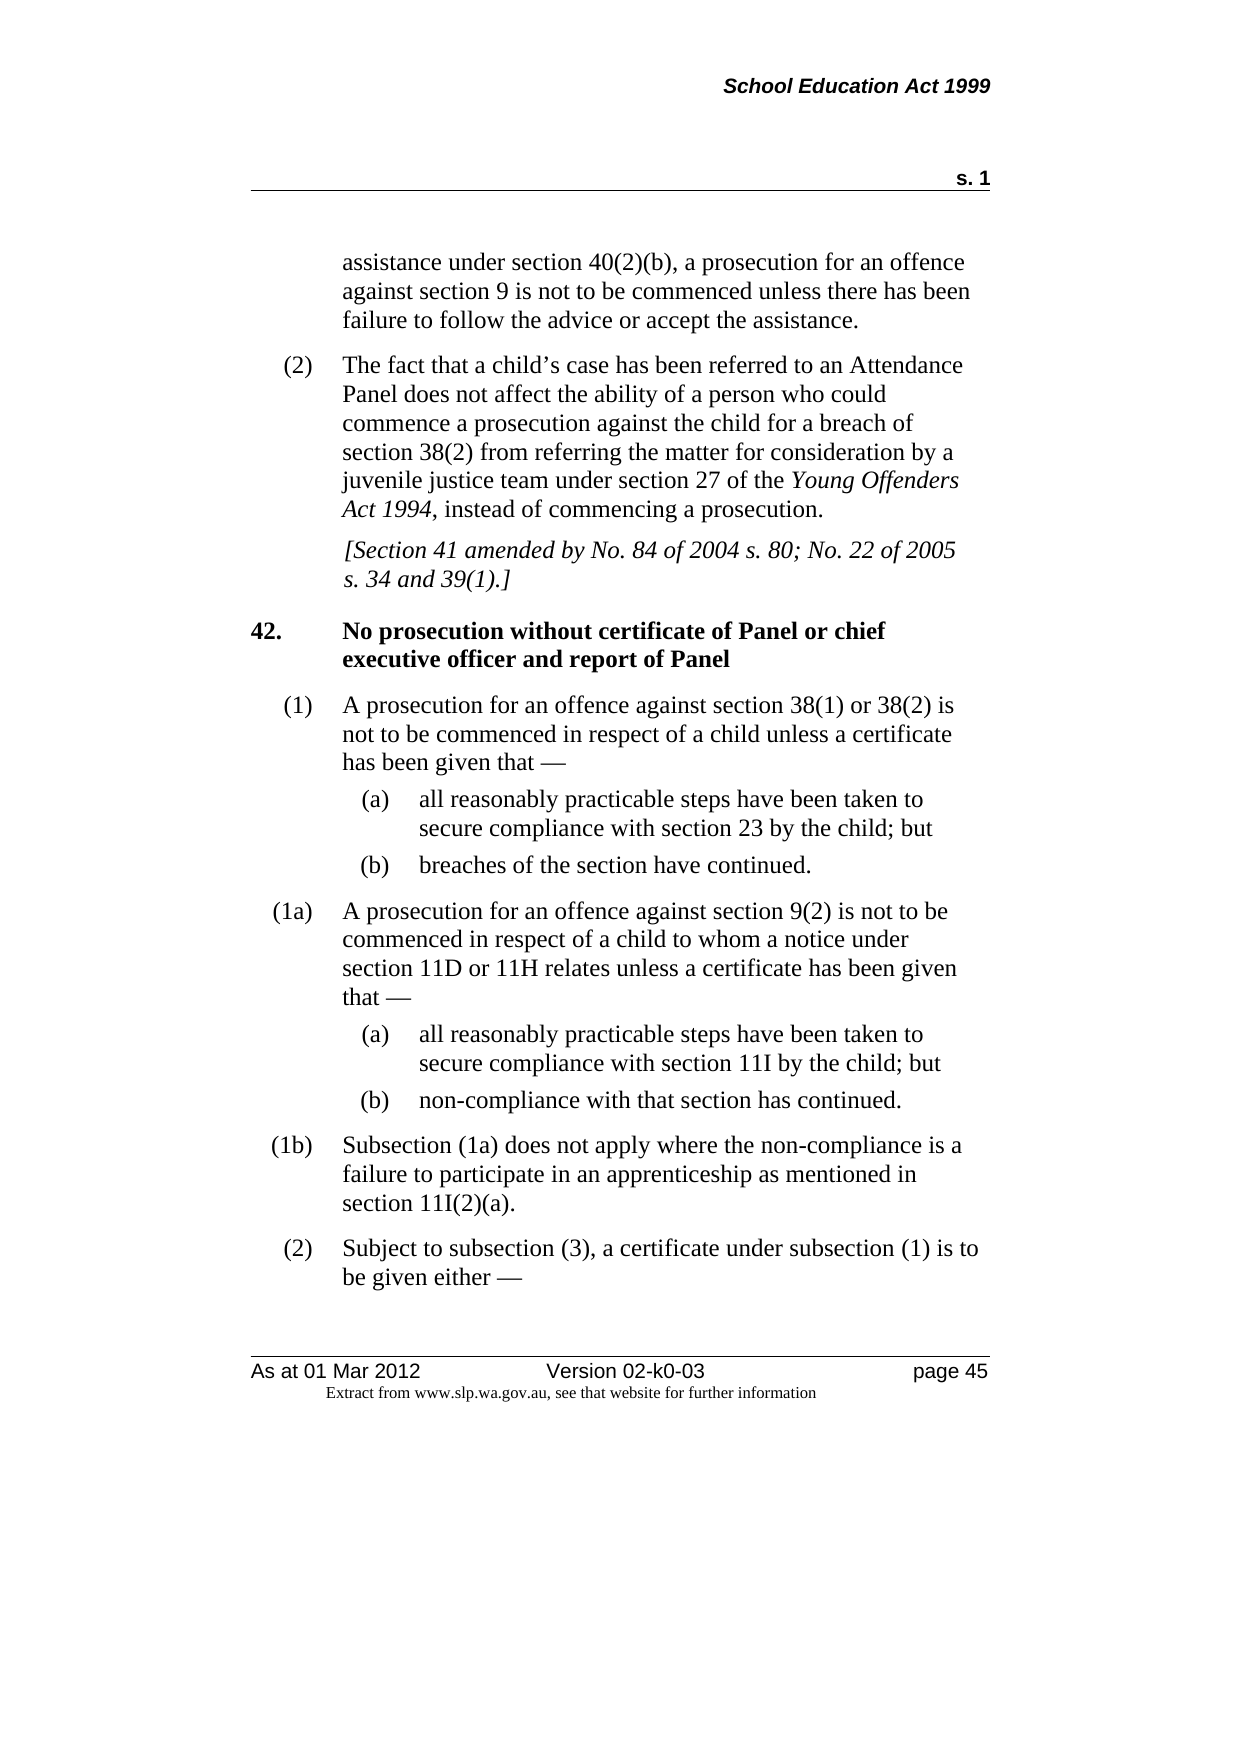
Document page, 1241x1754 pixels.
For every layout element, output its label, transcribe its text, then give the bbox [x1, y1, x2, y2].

text (1) A prosecution for an offence against section 38(1) or 38(2) is not to be commenced in respect of a child unless a certificate has been given that — [251, 690, 990, 776]
text [Section 41 amended by No. 84 of 2004 s. 80; No. 22 of 2005 s. 34 and 39(1).] [251, 535, 990, 593]
text (1b) Subsection (1a) does not apply where the non-compliance is a failure to participate in an apprenticeship as mentioned in section 11I(2)(a). [251, 1130, 990, 1217]
text (b) non-compliance with that section has continued. [251, 1085, 990, 1114]
text (a) all reasonably practicable steps have been taken to secure compliance with section 11I by the child; but [251, 1019, 990, 1077]
text (b) breaches of the section have continued. [251, 850, 990, 879]
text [251, 247, 990, 334]
text (2) Subject to subsection (3), a certificate under subsection (1) is to be given either — [251, 1233, 990, 1291]
text (2) The fact that a child’s case has been referred to an Attendance Panel does not affect the ability of a person who could commence a prosecution against the child for a breach of section 38(2) from referring the matter for consideration by a juvenile justice team under section 27 of the Young Offenders Act 1994, instead of commencing a prosecution. [251, 350, 990, 523]
text (1a) A prosecution for an offence against section 9(2) is not to be commenced in respect of a child to whom a notice under section 11D or 11H relates unless a certificate has been given that — [251, 896, 990, 1011]
subtitle 42. No prosecution without certificate of Panel or chief executive officer and report of Panel [251, 616, 990, 673]
text (a) all reasonably practicable steps have been taken to secure compliance with section 23 by the child; but [251, 784, 990, 842]
